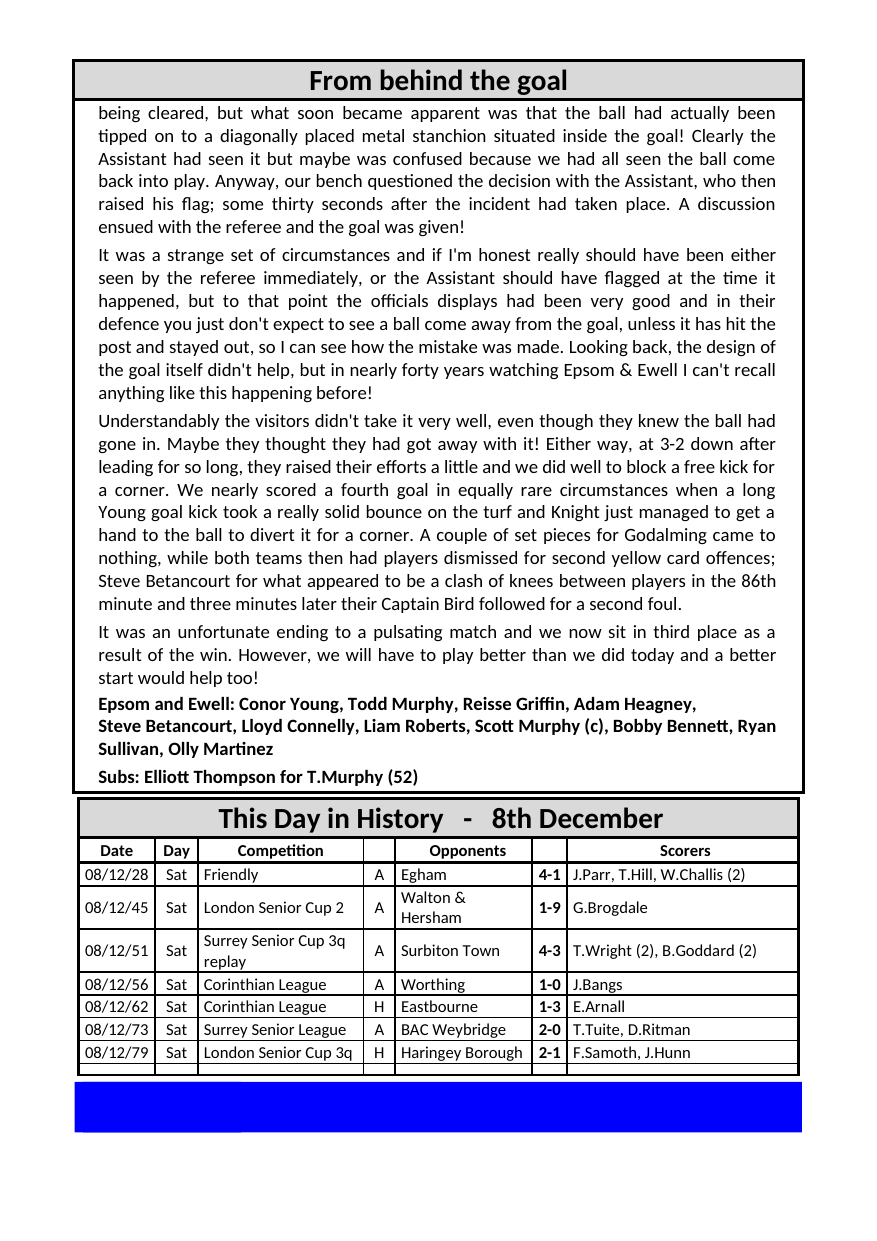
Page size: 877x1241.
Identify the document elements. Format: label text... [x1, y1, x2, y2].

table_cell 1-0 [533, 973, 566, 994]
table_cell G.Brogdale [568, 887, 797, 928]
table_cell A [364, 973, 394, 994]
table_cell H [364, 1041, 394, 1062]
table_cell 08/12/79 [80, 1041, 154, 1062]
table_cell 2-1 [533, 1041, 566, 1062]
table_cell London Senior Cup 2 [199, 887, 363, 928]
table_cell 2-0 [533, 1018, 566, 1040]
table_cell 08/12/56 [80, 973, 154, 994]
table_header From behind the goal [75, 62, 802, 98]
table_cell 08/12/28 [80, 864, 154, 885]
table_cell Surrey Senior Cup 3q replay [199, 930, 363, 971]
table_cell J.Parr, T.Hill, W.Challis (2) [568, 864, 797, 885]
table_cell 08/12/62 [80, 996, 154, 1017]
table_cell 08/12/45 [80, 887, 154, 928]
table_cell Corinthian League [199, 973, 363, 994]
table_cell T.Tuite, D.Ritman [568, 1018, 797, 1040]
table_cell Eastbourne [396, 996, 531, 1017]
table_cell J.Bangs [568, 973, 797, 994]
table_cell T.Wright (2), B.Goddard (2) [568, 930, 797, 971]
table_cell London Senior Cup 3q [199, 1041, 363, 1062]
table_cell Sat [156, 930, 197, 971]
table_cell F.Samoth, J.Hunn [568, 1041, 797, 1062]
table_cell 1-9 [533, 887, 566, 928]
table_cell E.Arnall [568, 996, 797, 1017]
table_cell Date [80, 839, 154, 861]
table_cell A [364, 1018, 394, 1040]
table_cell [568, 1064, 797, 1074]
table_cell Opponents [396, 839, 531, 861]
table_cell Friendly [199, 864, 363, 885]
table_cell 1-3 [533, 996, 566, 1017]
table_cell Scorers [568, 839, 797, 861]
table_cell Competition [199, 839, 363, 861]
table_cell 4-1 [533, 864, 566, 885]
table_cell Egham [396, 864, 531, 885]
table_cell [364, 839, 394, 861]
table_cell 08/12/73 [80, 1018, 154, 1040]
table_cell Sat [156, 973, 197, 994]
table_cell Walton & Hersham [396, 887, 531, 928]
table_cell Surrey Senior League [199, 1018, 363, 1040]
table_header This Day in History - 8th December [80, 800, 797, 836]
table_cell Haringey Borough [396, 1041, 531, 1062]
table_cell Sat [156, 1041, 197, 1062]
table_cell Surbiton Town [396, 930, 531, 971]
table_cell A [364, 930, 394, 971]
table_cell BAC Weybridge [396, 1018, 531, 1040]
table_cell Sat [156, 887, 197, 928]
table_cell 08/12/51 [80, 930, 154, 971]
table_cell A [364, 864, 394, 885]
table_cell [199, 1064, 363, 1074]
table_cell Day [156, 839, 197, 861]
table_cell Sat [156, 864, 197, 885]
table_cell Sat [156, 996, 197, 1017]
table_cell H [364, 996, 394, 1017]
table_cell [533, 839, 566, 861]
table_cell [75, 101, 802, 791]
table_cell Worthing [396, 973, 531, 994]
table_cell A [364, 887, 394, 928]
table_cell 4-3 [533, 930, 566, 971]
table_cell Corinthian League [199, 996, 363, 1017]
table_cell Sat [156, 1018, 197, 1040]
